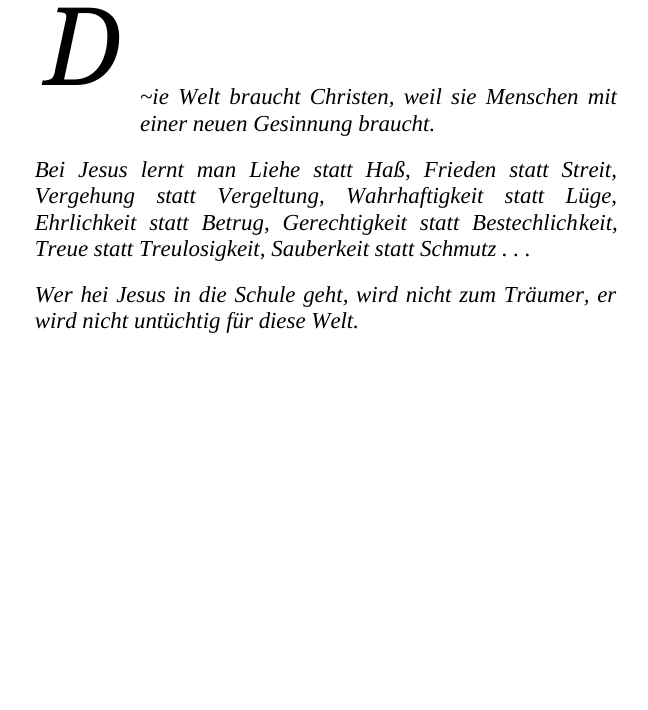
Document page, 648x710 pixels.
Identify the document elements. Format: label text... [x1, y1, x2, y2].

text ~ie Welt braucht Christen, weil sie Menschen mit einer neuen Gesinnung braucht. [34, 83, 618, 137]
text Wer hei Jesus in die Schule geht, wird nicht zum Träumer, er wird nicht untüchtig für diese Welt. [34, 281, 618, 334]
text Bei Jesus lernt man Liehe statt Haß, Frieden statt Streit, Vergehung statt Vergeltung, Wahrhaftigkeit statt Lüge, Ehrlichkeit statt Betrug, Gerechtigkeit statt Bestechlichkeit, Treue statt Treulosigkeit, Sauberkeit statt Schmutz . . . [34, 156, 618, 262]
